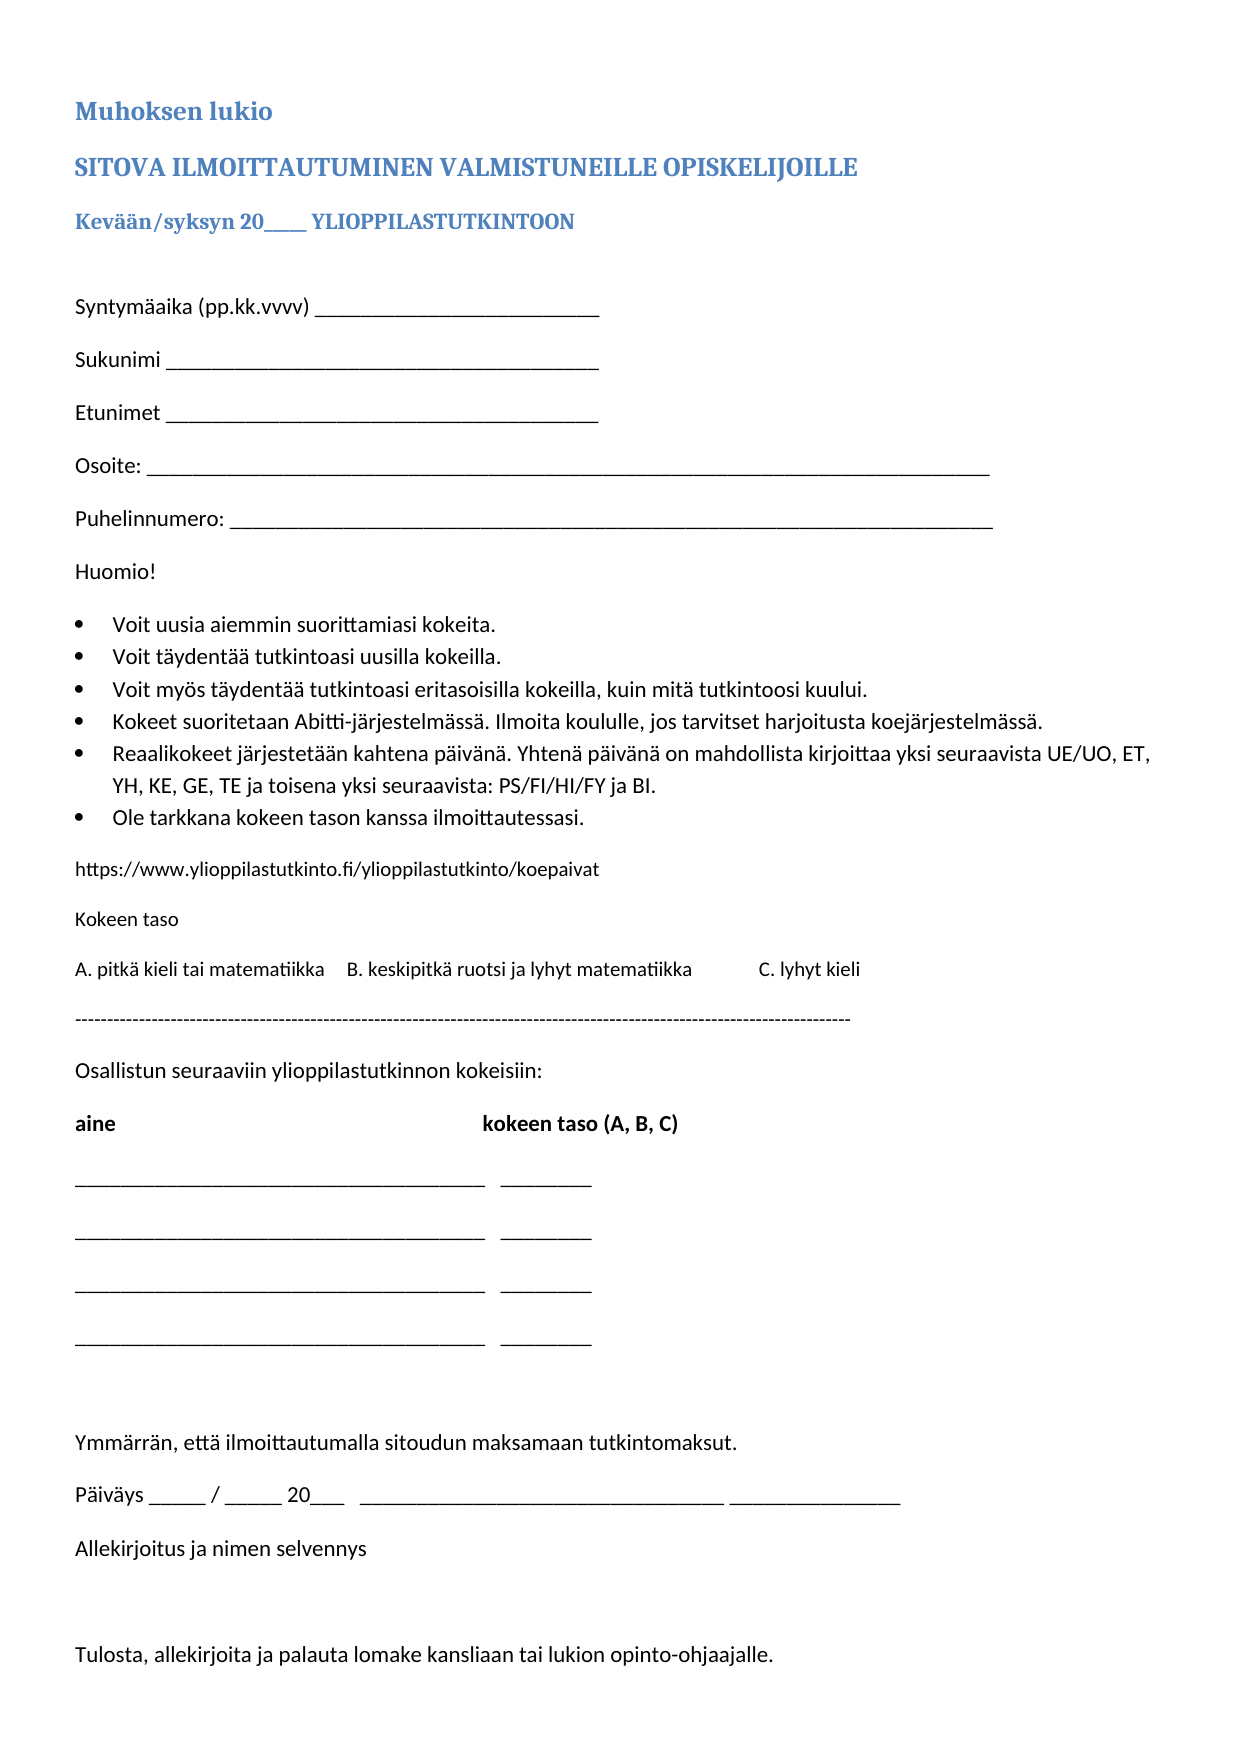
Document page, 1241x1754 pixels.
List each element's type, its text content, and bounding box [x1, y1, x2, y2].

text -------------------------------------------------------------------------------------------------------------------------- [75, 1006, 1165, 1032]
text aine kokeen taso (A, B, C) [75, 1109, 1165, 1137]
subtitle SITOVA ILMOITTAUTUMINEN VALMISTUNEILLE OPISKELIJOILLE [75, 152, 1165, 183]
text Osoite: __________________________________________________________________________ [75, 451, 1165, 479]
text Kokeen taso [75, 906, 1165, 932]
text ____________________________________ ________ [75, 1268, 1165, 1297]
text Päiväys _____ / _____ 20___ ________________________________ _______________ [75, 1481, 1165, 1509]
text A. pitkä kieli tai matematiikka B. keskipitkä ruotsi ja lyhyt matematiikka C. lyhyt kieli [75, 956, 1165, 982]
list Ole tarkkana kokeen tason kanssa ilmoittautessasi. [75, 803, 1165, 831]
text Sukunimi ______________________________________ [75, 345, 1165, 373]
text Tulosta, allekirjoita ja palauta lomake kansliaan tai lukion opinto-ohjaajalle. [75, 1640, 1165, 1668]
list Reaalikokeet järjestetään kahtena päivänä. Yhtenä päivänä on mahdollista kirjoittaa yksi seuraavista UE/UO, ET, YH, KE, GE, TE ja toisena yksi seuraavista: PS/FI/HI/FY ja BI. [75, 739, 1165, 799]
text Syntymäaika (pp.kk.vvvv) _________________________ [75, 292, 1165, 320]
subtitle Kevään/syksyn 20_____ YLIOPPILASTUTKINTOON [75, 209, 1165, 235]
text Ymmärrän, että ilmoittautumalla sitoudun maksamaan tutkintomaksut. [75, 1428, 1165, 1456]
text Allekirjoitus ja nimen selvennys [75, 1534, 1165, 1562]
text Etunimet ______________________________________ [75, 398, 1165, 426]
text https://www.ylioppilastutkinto.fi/ylioppilastutkinto/koepaivat [75, 856, 1165, 882]
list Voit myös täydentää tutkintoasi eritasoisilla kokeilla, kuin mitä tutkintoosi kuului. [75, 675, 1165, 703]
list Voit täydentää tutkintoasi uusilla kokeilla. [75, 642, 1165, 671]
text ____________________________________ ________ [75, 1322, 1165, 1349]
list Voit uusia aiemmin suorittamiasi kokeita. [75, 610, 1165, 638]
text ____________________________________ ________ [75, 1162, 1165, 1191]
list Kokeet suoritetaan Abitti-järjestelmässä. Ilmoita koululle, jos tarvitset harjoitusta koejärjestelmässä. [75, 707, 1165, 735]
text Huomio! [75, 557, 1165, 585]
text Osallistun seuraaviin ylioppilastutkinnon kokeisiin: [75, 1056, 1165, 1084]
subtitle Muhoksen lukio [75, 96, 1165, 127]
text ____________________________________ ________ [75, 1216, 1165, 1243]
text Puhelinnumero: ___________________________________________________________________ [75, 504, 1165, 532]
